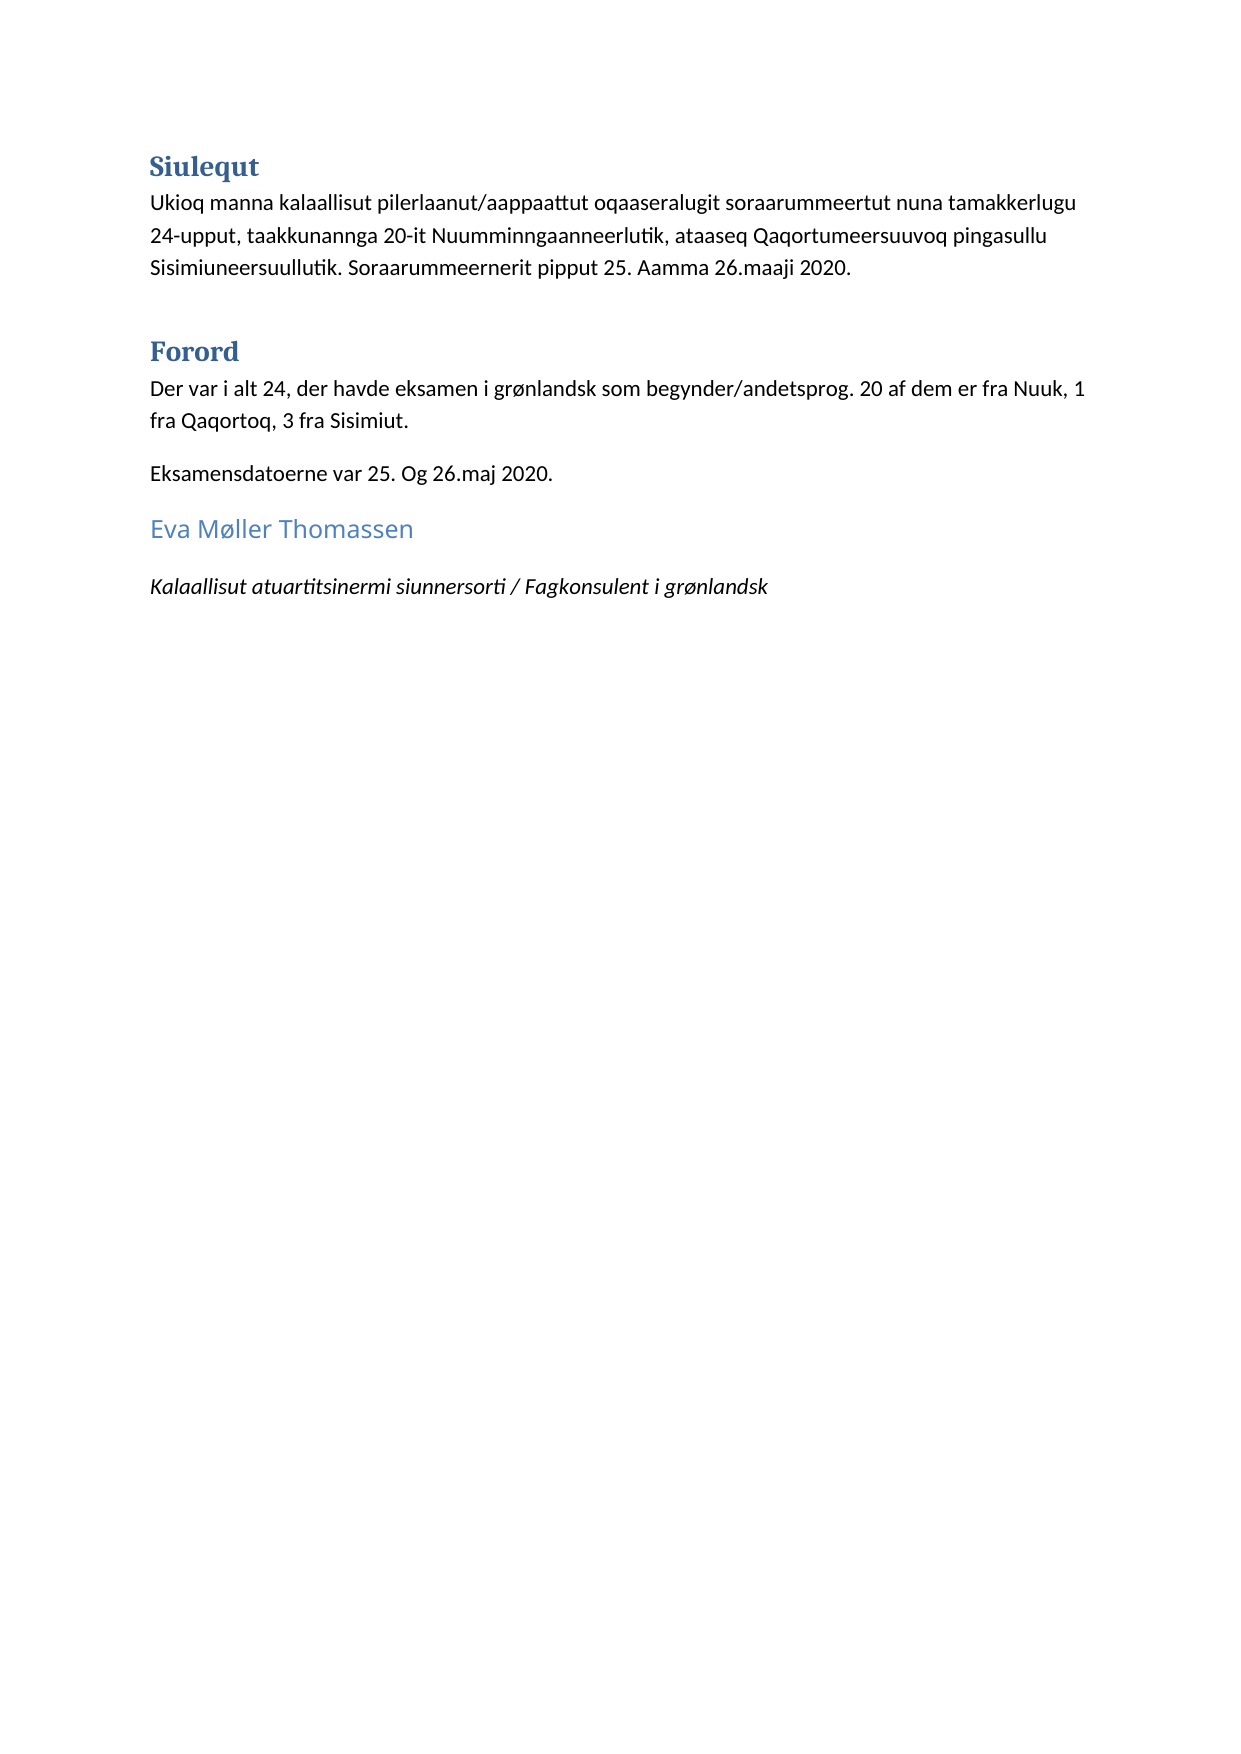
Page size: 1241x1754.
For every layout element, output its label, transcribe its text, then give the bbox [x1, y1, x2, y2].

subtitle Siulequt [150, 150, 1090, 183]
subtitle Forord [150, 335, 1090, 369]
text Eksamensdatoerne var 25. Og 26.maj 2020. [150, 459, 1090, 487]
text Kalaallisut atuartitsinermi siunnersorti / Fagkonsulent i grønlandsk [150, 572, 1090, 600]
text Der var i alt 24, der havde eksamen i grønlandsk som begynder/andetsprog. 20 af dem er fra Nuuk, 1 fra Qaqortoq, 3 fra Sisimiut. [150, 374, 1090, 434]
text Ukioq manna kalaallisut pilerlaanut/aappaattut oqaaseralugit soraarummeertut nuna tamakkerlugu 24-upput, taakkunannga 20-it Nuumminngaanneerlutik, ataaseq Qaqortumeersuuvoq pingasullu Sisimiuneersuullutik. Soraarummeernerit pipput 25. Aamma 26.maaji 2020. [150, 188, 1090, 281]
text Eva Møller Thomassen [150, 512, 1090, 546]
